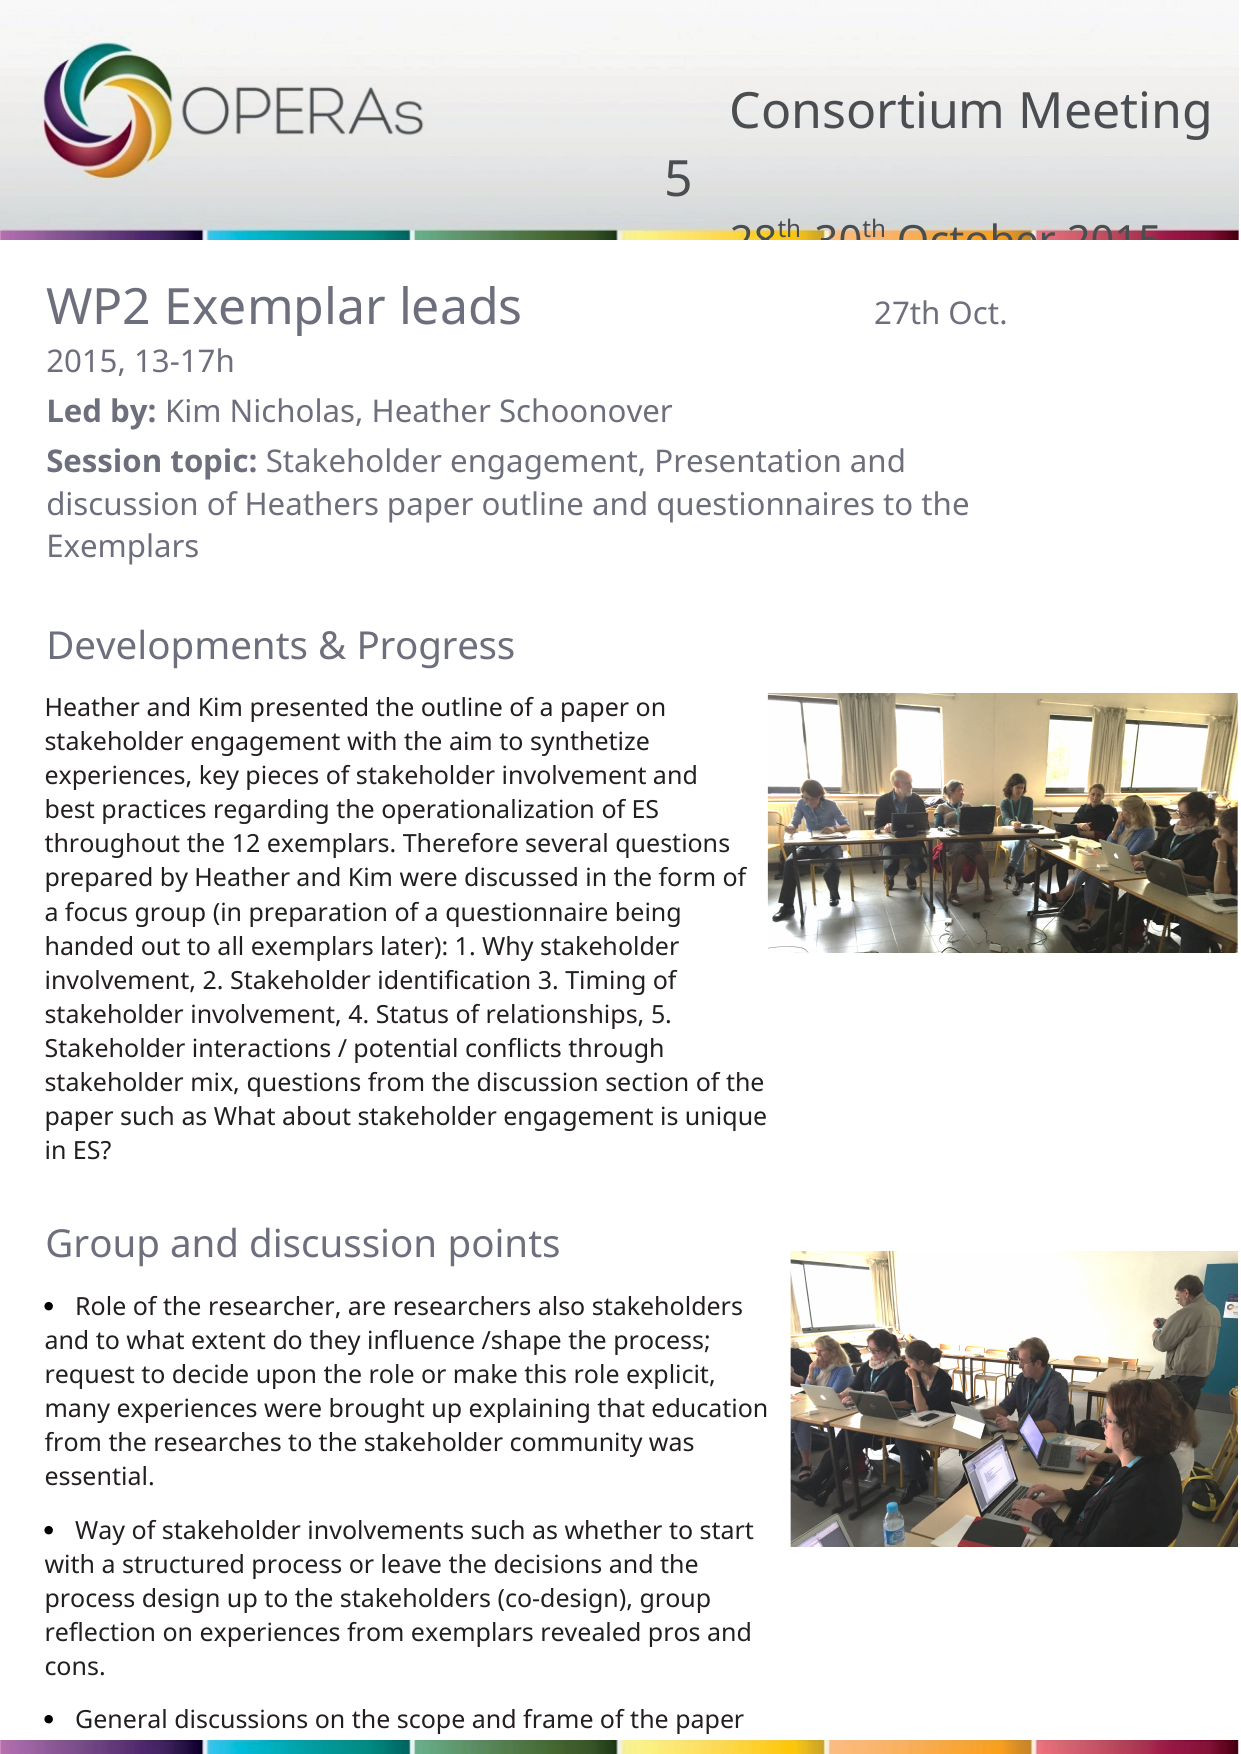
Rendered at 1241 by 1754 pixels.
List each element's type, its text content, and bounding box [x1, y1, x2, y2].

picture [997, 235, 1008, 240]
picture [0, 1740, 1239, 1754]
list General discussions on the scope and frame of the paper [44, 1702, 782, 1736]
picture [0, 0, 1239, 240]
text WP2 Exemplar leads 27th Oct. 2015, 13-17h [46, 271, 1023, 382]
list Role of the researcher, are researchers also stakeholders and to what extent do they influence /shape the process; request to decide upon the role or make this role explicit, many experiences were brought up explaining that education from the researches to the stakeholder community was essential. [44, 1288, 782, 1493]
picture [790, 1251, 1238, 1547]
list Way of stakeholder involvements such as whether to start with a structured process or leave the decisions and the process design up to the stakeholders (co-design), group reflection on experiences from exemplars revealed pros and cons. [44, 1512, 782, 1683]
text Developments & Progress [46, 618, 1023, 670]
picture [760, 228, 770, 238]
picture [767, 693, 1238, 953]
text Led by: Kim Nicholas, Heather Schoonover [46, 389, 1023, 432]
text Heather and Kim presented the outline of a paper on stakeholder engagement with the aim to synthetize experiences, key pieces of stakeholder involvement and best practices regarding the operationalization of ES throughout the 12 exemplars. Therefore several questions prepared by Heather and Kim were discussed in the form of a focus group (in preparation of a questionnaire being handed out to all exemplars later): 1. Why stakeholder involvement, 2. Stakeholder identification 3. Timing of stakeholder involvement, 4. Status of relationships, 5. Stakeholder interactions / potential conflicts through stakeholder mix, questions from the discussion section of the paper such as What about stakeholder engagement is unique in ES? [44, 690, 782, 1167]
subtitle Group and discussion points [45, 1216, 1023, 1269]
text Session topic: Stakeholder engagement, Presentation and discussion of Heathers paper outline and questionnaires to the Exemplars [46, 439, 1023, 567]
picture [971, 235, 983, 240]
picture [903, 228, 922, 240]
picture [1096, 228, 1108, 240]
picture [1022, 235, 1032, 240]
picture [844, 228, 856, 240]
